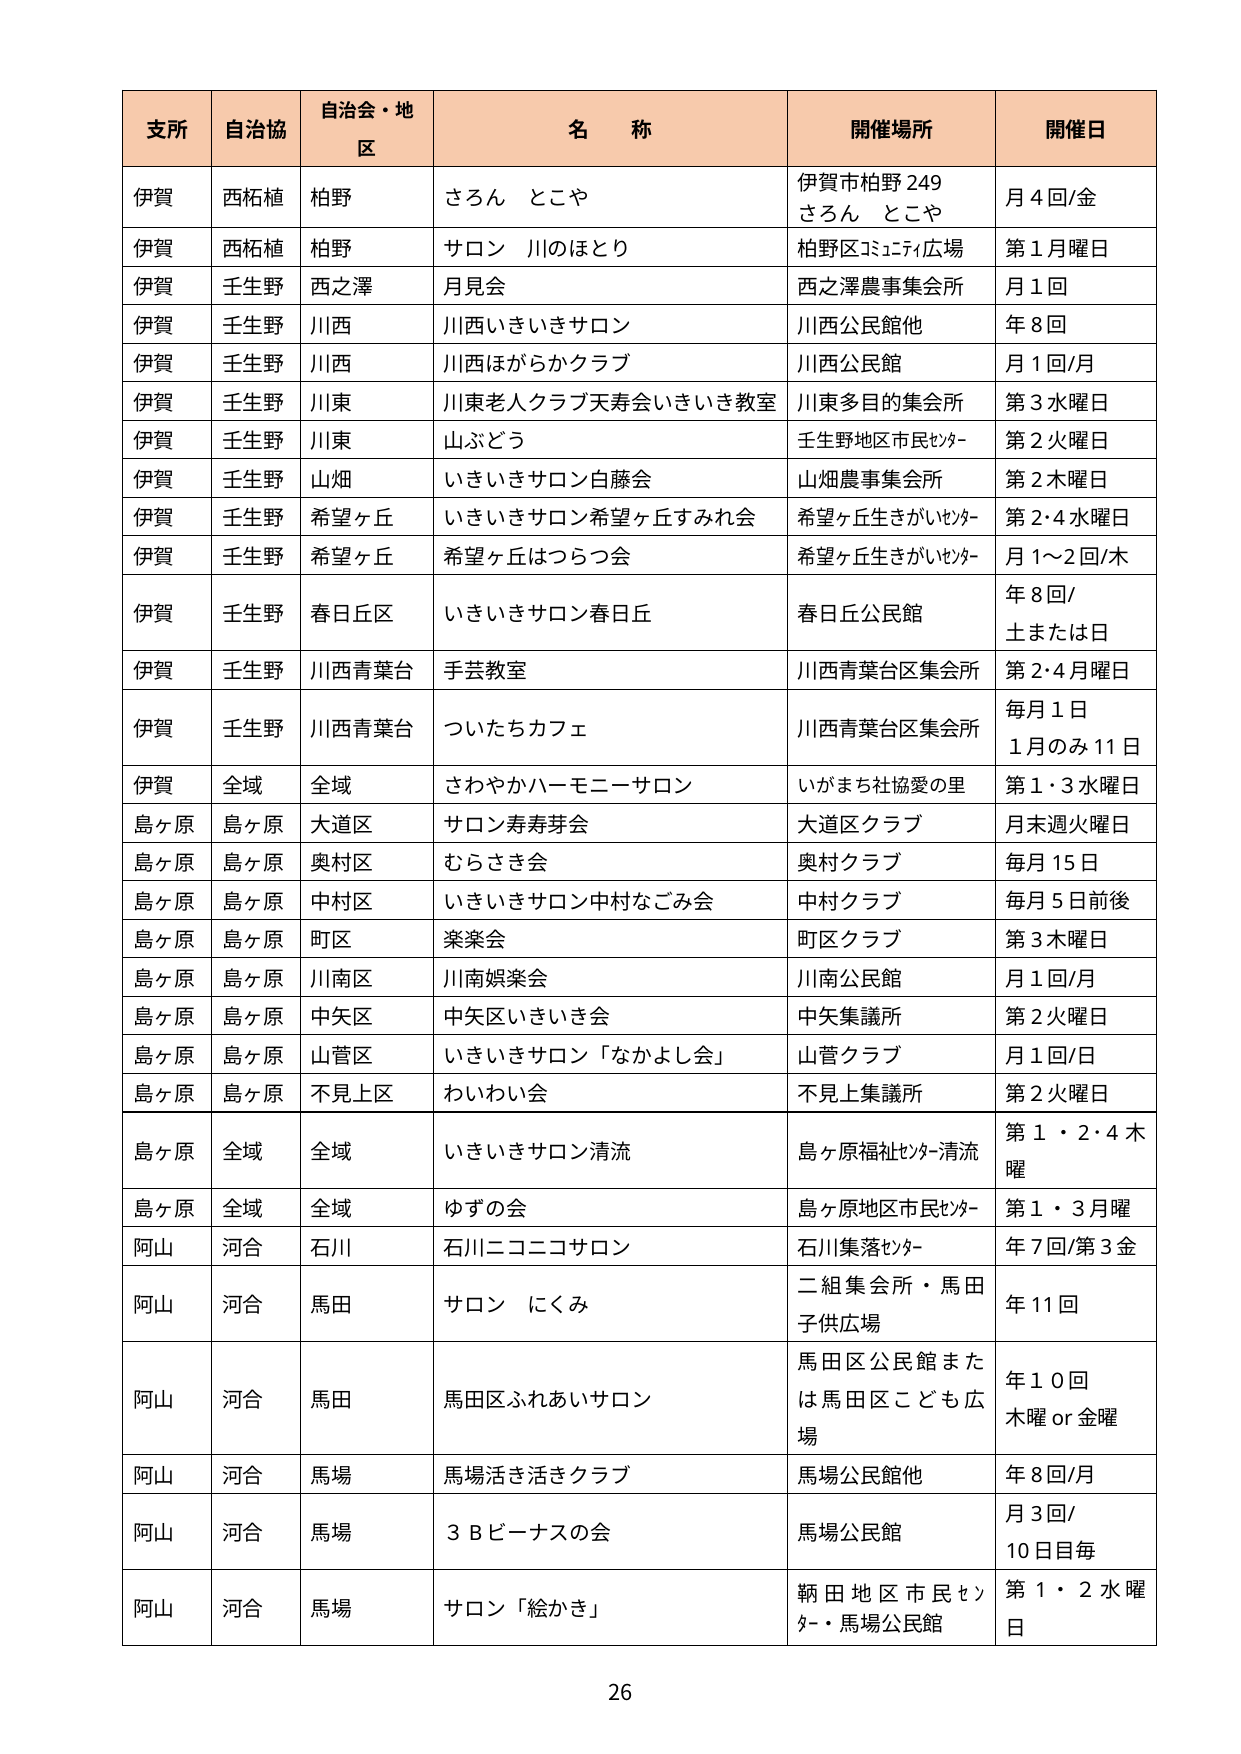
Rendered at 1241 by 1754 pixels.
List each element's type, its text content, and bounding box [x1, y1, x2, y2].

table_cell 西之澤 [301, 267, 433, 304]
table_cell 奥村クラブ [788, 843, 995, 880]
table_cell 島ヶ原 [123, 997, 211, 1034]
table_cell 中矢区 [301, 997, 433, 1034]
table_cell 大道区 [301, 804, 433, 842]
table_cell 希望ヶ丘 [301, 498, 433, 535]
table_cell いきいきサロン白藤会 [434, 459, 787, 497]
table_cell 石川集落ｾﾝﾀｰ [788, 1227, 995, 1264]
table_cell 壬生野 [212, 536, 300, 574]
table_cell 毎月１日 １月のみ11日 [996, 690, 1156, 764]
table_cell 壬生野 [212, 651, 300, 688]
table_cell 第2･4水曜日 [996, 498, 1156, 535]
table_cell 阿山 [123, 1227, 211, 1264]
table_cell 馬場 [301, 1494, 433, 1569]
table_cell 中村クラブ [788, 881, 995, 919]
table_cell いがまち社協愛の里 [788, 766, 995, 803]
table_cell 第2木曜日 [996, 459, 1156, 497]
table_cell 第１・2･4木曜 [996, 1113, 1156, 1187]
table_cell さろん とこや [434, 167, 787, 227]
table_cell 第2･4月曜日 [996, 651, 1156, 688]
table_cell 壬生野 [212, 459, 300, 497]
table_cell 手芸教室 [434, 651, 787, 688]
table_cell 川南区 [301, 958, 433, 996]
table_cell 島ヶ原 [123, 843, 211, 880]
table_cell 川西公民館 [788, 344, 995, 381]
table_cell いきいきサロン清流 [434, 1113, 787, 1187]
table_cell 島ヶ原 [123, 920, 211, 957]
table_cell 山菅区 [301, 1035, 433, 1073]
table_cell 河合 [212, 1266, 300, 1341]
table_cell 阿山 [123, 1342, 211, 1454]
table_cell 馬場公民館他 [788, 1455, 995, 1493]
table_cell 石川 [301, 1227, 433, 1264]
table_cell 伊賀 [123, 498, 211, 535]
table_cell 第１･３水曜日 [996, 766, 1156, 803]
table_cell 月１回/日 [996, 1035, 1156, 1073]
table_cell 伊賀 [123, 651, 211, 688]
table_cell むらさき会 [434, 843, 787, 880]
table_header 開催日 [996, 91, 1156, 166]
table_cell 全域 [301, 1189, 433, 1226]
table_cell 町区クラブ [788, 920, 995, 957]
table_cell 第２火曜日 [996, 1074, 1156, 1111]
table_cell 山ぶどう [434, 421, 787, 458]
table_cell 馬場 [301, 1455, 433, 1493]
table_cell 河合 [212, 1494, 300, 1569]
table_cell 伊賀 [123, 766, 211, 803]
table_cell 西之澤農事集会所 [788, 267, 995, 304]
table_cell 全域 [301, 766, 433, 803]
table_cell 楽楽会 [434, 920, 787, 957]
table_cell 馬場 [301, 1570, 433, 1645]
table_cell 伊賀 [123, 536, 211, 574]
table_cell 河合 [212, 1455, 300, 1493]
table_cell 山菅クラブ [788, 1035, 995, 1073]
table_cell 島ヶ原 [123, 1035, 211, 1073]
table_cell 希望ヶ丘生きがいｾﾝﾀｰ [788, 498, 995, 535]
table_cell 年8回 [996, 305, 1156, 343]
table_cell いきいきサロン春日丘 [434, 575, 787, 650]
table_cell 山畑 [301, 459, 433, 497]
table_cell 壬生野 [212, 305, 300, 343]
table_cell 馬場活き活きクラブ [434, 1455, 787, 1493]
table_cell 島ヶ原 [212, 843, 300, 880]
table_cell 年１０回 木曜or金曜 [996, 1342, 1156, 1454]
table_cell 柏野区ｺﾐｭﾆﾃｨ広場 [788, 228, 995, 266]
table_cell 二組集会所・馬田子供広場 [788, 1266, 995, 1341]
table_cell 島ヶ原 [212, 920, 300, 957]
table_cell 島ヶ原 [212, 1035, 300, 1073]
table_cell 川西 [301, 305, 433, 343]
table_cell 西柘植 [212, 167, 300, 227]
table_cell 不見上集議所 [788, 1074, 995, 1111]
table_cell 第２火曜日 [996, 421, 1156, 458]
table_cell いきいきサロン「なかよし会」 [434, 1035, 787, 1073]
table_cell 馬田区ふれあいサロン [434, 1342, 787, 1454]
table_cell 西柘植 [212, 228, 300, 266]
table_cell 柏野 [301, 167, 433, 227]
table_cell 月４回/金 [996, 167, 1156, 227]
table_cell さわやかハーモニーサロン [434, 766, 787, 803]
table_cell 島ヶ原 [123, 1074, 211, 1111]
table_cell 壬生野地区市民ｾﾝﾀｰ [788, 421, 995, 458]
table_header 開催場所 [788, 91, 995, 166]
table_cell 伊賀 [123, 575, 211, 650]
table_cell 川西ほがらかクラブ [434, 344, 787, 381]
table_cell 春日丘区 [301, 575, 433, 650]
table_cell 川西公民館他 [788, 305, 995, 343]
table_cell 石川ニコニコサロン [434, 1227, 787, 1264]
table_cell 希望ヶ丘 [301, 536, 433, 574]
table_cell 不見上区 [301, 1074, 433, 1111]
table_cell 川東多目的集会所 [788, 382, 995, 420]
table_cell サロン寿寿芽会 [434, 804, 787, 842]
table_cell 春日丘公民館 [788, 575, 995, 650]
table_cell 奥村区 [301, 843, 433, 880]
table_cell 月１回 [996, 267, 1156, 304]
table_header 支所 [123, 91, 211, 166]
table_cell 中村区 [301, 881, 433, 919]
table_cell 壬生野 [212, 382, 300, 420]
table_header 名 称 [434, 91, 787, 166]
table_cell 伊賀 [123, 305, 211, 343]
table_cell 島ヶ原地区市民ｾﾝﾀｰ [788, 1189, 995, 1226]
table_cell 伊賀市柏野249 さろん とこや [788, 167, 995, 227]
table_cell わいわい会 [434, 1074, 787, 1111]
table_cell 河合 [212, 1342, 300, 1454]
table_cell 希望ヶ丘はつらつ会 [434, 536, 787, 574]
table_cell 川東 [301, 382, 433, 420]
table_cell 島ヶ原 [212, 881, 300, 919]
table_cell 伊賀 [123, 690, 211, 764]
table_cell 川西いきいきサロン [434, 305, 787, 343]
table_cell ゆずの会 [434, 1189, 787, 1226]
table_cell 第2火曜日 [996, 997, 1156, 1034]
table_cell 全域 [301, 1113, 433, 1187]
table_cell 伊賀 [123, 344, 211, 381]
table_cell ３Bビーナスの会 [434, 1494, 787, 1569]
table_cell 川東 [301, 421, 433, 458]
table_cell 第３水曜日 [996, 382, 1156, 420]
table_cell 馬田 [301, 1266, 433, 1341]
table_cell 柏野 [301, 228, 433, 266]
table_cell 月1回/月 [996, 344, 1156, 381]
table_cell 馬田区公民館または馬田区こども広場 [788, 1342, 995, 1454]
table_cell 第１月曜日 [996, 228, 1156, 266]
table_cell 全域 [212, 766, 300, 803]
table_cell 壬生野 [212, 421, 300, 458]
table_cell 大道区クラブ [788, 804, 995, 842]
table_cell 壬生野 [212, 344, 300, 381]
table_cell 月1～2回/木 [996, 536, 1156, 574]
table_cell 希望ヶ丘生きがいｾﾝﾀｰ [788, 536, 995, 574]
table_cell 全域 [212, 1113, 300, 1187]
table_cell 壬生野 [212, 575, 300, 650]
table_cell 阿山 [123, 1455, 211, 1493]
table_cell 河合 [212, 1227, 300, 1264]
table_cell 川西青葉台 [301, 651, 433, 688]
table_cell 島ヶ原 [123, 1113, 211, 1187]
table_cell 山畑農事集会所 [788, 459, 995, 497]
table_cell 馬場公民館 [788, 1494, 995, 1569]
table_cell 川東老人クラブ天寿会いきいき教室 [434, 382, 787, 420]
table_cell 月見会 [434, 267, 787, 304]
table_cell 馬田 [301, 1342, 433, 1454]
table_cell 第3木曜日 [996, 920, 1156, 957]
table_cell 中矢集議所 [788, 997, 995, 1034]
table_cell 河合 [212, 1570, 300, 1645]
table_cell 島ヶ原 [212, 804, 300, 842]
table_cell サロン にくみ [434, 1266, 787, 1341]
table_cell 年7回/第3金 [996, 1227, 1156, 1264]
table_cell 川西青葉台区集会所 [788, 651, 995, 688]
table_cell 第１・３月曜 [996, 1189, 1156, 1226]
table_cell 年11回 [996, 1266, 1156, 1341]
table_cell 川西青葉台 [301, 690, 433, 764]
table_cell 毎月15日 [996, 843, 1156, 880]
table_cell 島ヶ原福祉ｾﾝﾀｰ清流 [788, 1113, 995, 1187]
table_cell 島ヶ原 [212, 958, 300, 996]
table_cell 壬生野 [212, 690, 300, 764]
table_cell 月3回/ 10日目毎 [996, 1494, 1156, 1569]
table_cell 阿山 [123, 1570, 211, 1645]
table_cell いきいきサロン中村なごみ会 [434, 881, 787, 919]
table_cell 伊賀 [123, 267, 211, 304]
table_cell 島ヶ原 [212, 997, 300, 1034]
table_cell 全域 [212, 1189, 300, 1226]
table_cell ついたちカフェ [434, 690, 787, 764]
table_cell 川南公民館 [788, 958, 995, 996]
table_cell 毎月5日前後 [996, 881, 1156, 919]
table_cell 伊賀 [123, 382, 211, 420]
table_cell 川西 [301, 344, 433, 381]
table_cell サロン「絵かき」 [434, 1570, 787, 1645]
table_cell 中矢区いきいき会 [434, 997, 787, 1034]
table_cell 島ヶ原 [212, 1074, 300, 1111]
table_cell 年8回/ 土または日 [996, 575, 1156, 650]
table_cell 島ヶ原 [123, 881, 211, 919]
table_cell 阿山 [123, 1494, 211, 1569]
table_cell 島ヶ原 [123, 958, 211, 996]
table_cell サロン 川のほとり [434, 228, 787, 266]
table_cell 伊賀 [123, 421, 211, 458]
table_cell 伊賀 [123, 228, 211, 266]
table_cell 町区 [301, 920, 433, 957]
table_cell 鞆田地区市民ｾﾝﾀｰ・馬場公民館 [788, 1570, 995, 1645]
table_cell 島ヶ原 [123, 804, 211, 842]
table_cell 川西青葉台区集会所 [788, 690, 995, 764]
table_cell 川南娯楽会 [434, 958, 787, 996]
table_cell 壬生野 [212, 267, 300, 304]
table_cell 阿山 [123, 1266, 211, 1341]
table_cell いきいきサロン希望ヶ丘すみれ会 [434, 498, 787, 535]
table_cell 島ヶ原 [123, 1189, 211, 1226]
table_header 自治会・地区 [301, 91, 433, 166]
table_header 自治協 [212, 91, 300, 166]
table_cell 伊賀 [123, 167, 211, 227]
table_cell 月末週火曜日 [996, 804, 1156, 842]
table_cell 月１回/月 [996, 958, 1156, 996]
table_cell 年8回/月 [996, 1455, 1156, 1493]
table_cell 第1・２水曜日 [996, 1570, 1156, 1645]
table_cell 伊賀 [123, 459, 211, 497]
table_cell 壬生野 [212, 498, 300, 535]
